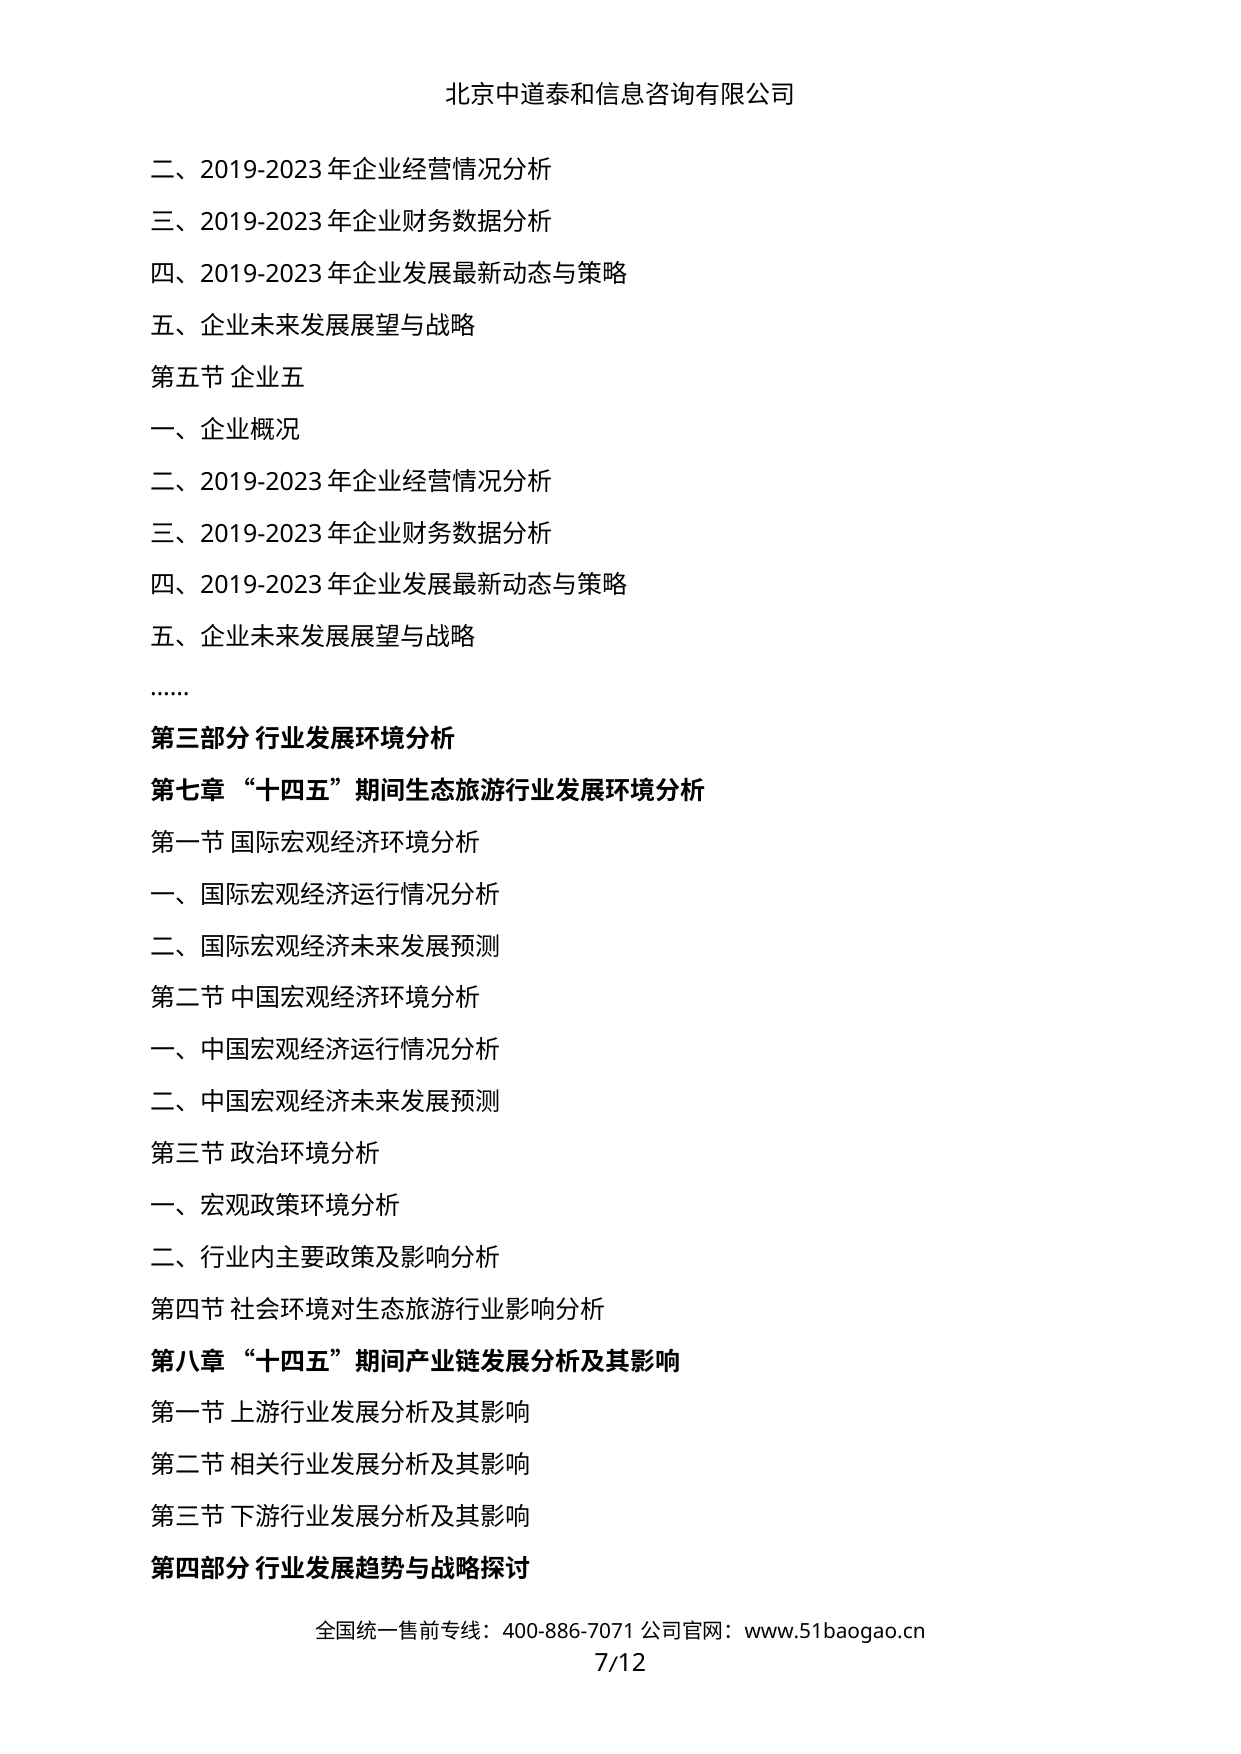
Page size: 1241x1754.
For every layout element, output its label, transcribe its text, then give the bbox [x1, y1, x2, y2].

text 第一节 国际宏观经济环境分析 [150, 822, 1090, 858]
text 第七章 “十四五”期间生态旅游行业发展环境分析 [150, 770, 1090, 807]
text 第三部分 行业发展环境分析 [150, 718, 1090, 755]
text 第四节 社会环境对生态旅游行业影响分析 [150, 1289, 1090, 1325]
text 一、中国宏观经济运行情况分析 [150, 1030, 1090, 1066]
text 二、国际宏观经济未来发展预测 [150, 926, 1090, 962]
text 一、企业概况 [150, 409, 1090, 446]
text 第五节 企业五 [150, 357, 1090, 394]
text 四、2019-2023年企业发展最新动态与策略 [150, 254, 1090, 290]
text 第三节 下游行业发展分析及其影响 [150, 1497, 1090, 1533]
text 二、2019-2023年企业经营情况分析 [150, 150, 1090, 186]
text 一、宏观政策环境分析 [150, 1185, 1090, 1222]
text 四、2019-2023年企业发展最新动态与策略 [150, 565, 1090, 601]
text 五、企业未来发展展望与战略 [150, 306, 1090, 342]
text 第二节 相关行业发展分析及其影响 [150, 1445, 1090, 1481]
text 第四部分 行业发展趋势与战略探讨 [150, 1548, 1090, 1585]
text 第一节 上游行业发展分析及其影响 [150, 1393, 1090, 1429]
text 五、企业未来发展展望与战略 [150, 617, 1090, 653]
text 第八章 “十四五”期间产业链发展分析及其影响 [150, 1341, 1090, 1377]
text 二、中国宏观经济未来发展预测 [150, 1082, 1090, 1118]
text 一、国际宏观经济运行情况分析 [150, 874, 1090, 910]
text 第三节 政治环境分析 [150, 1133, 1090, 1170]
text 二、行业内主要政策及影响分析 [150, 1237, 1090, 1273]
text …… [150, 669, 1090, 703]
text 三、2019-2023年企业财务数据分析 [150, 513, 1090, 549]
text 三、2019-2023年企业财务数据分析 [150, 202, 1090, 238]
text 二、2019-2023年企业经营情况分析 [150, 461, 1090, 497]
text 第二节 中国宏观经济环境分析 [150, 978, 1090, 1014]
